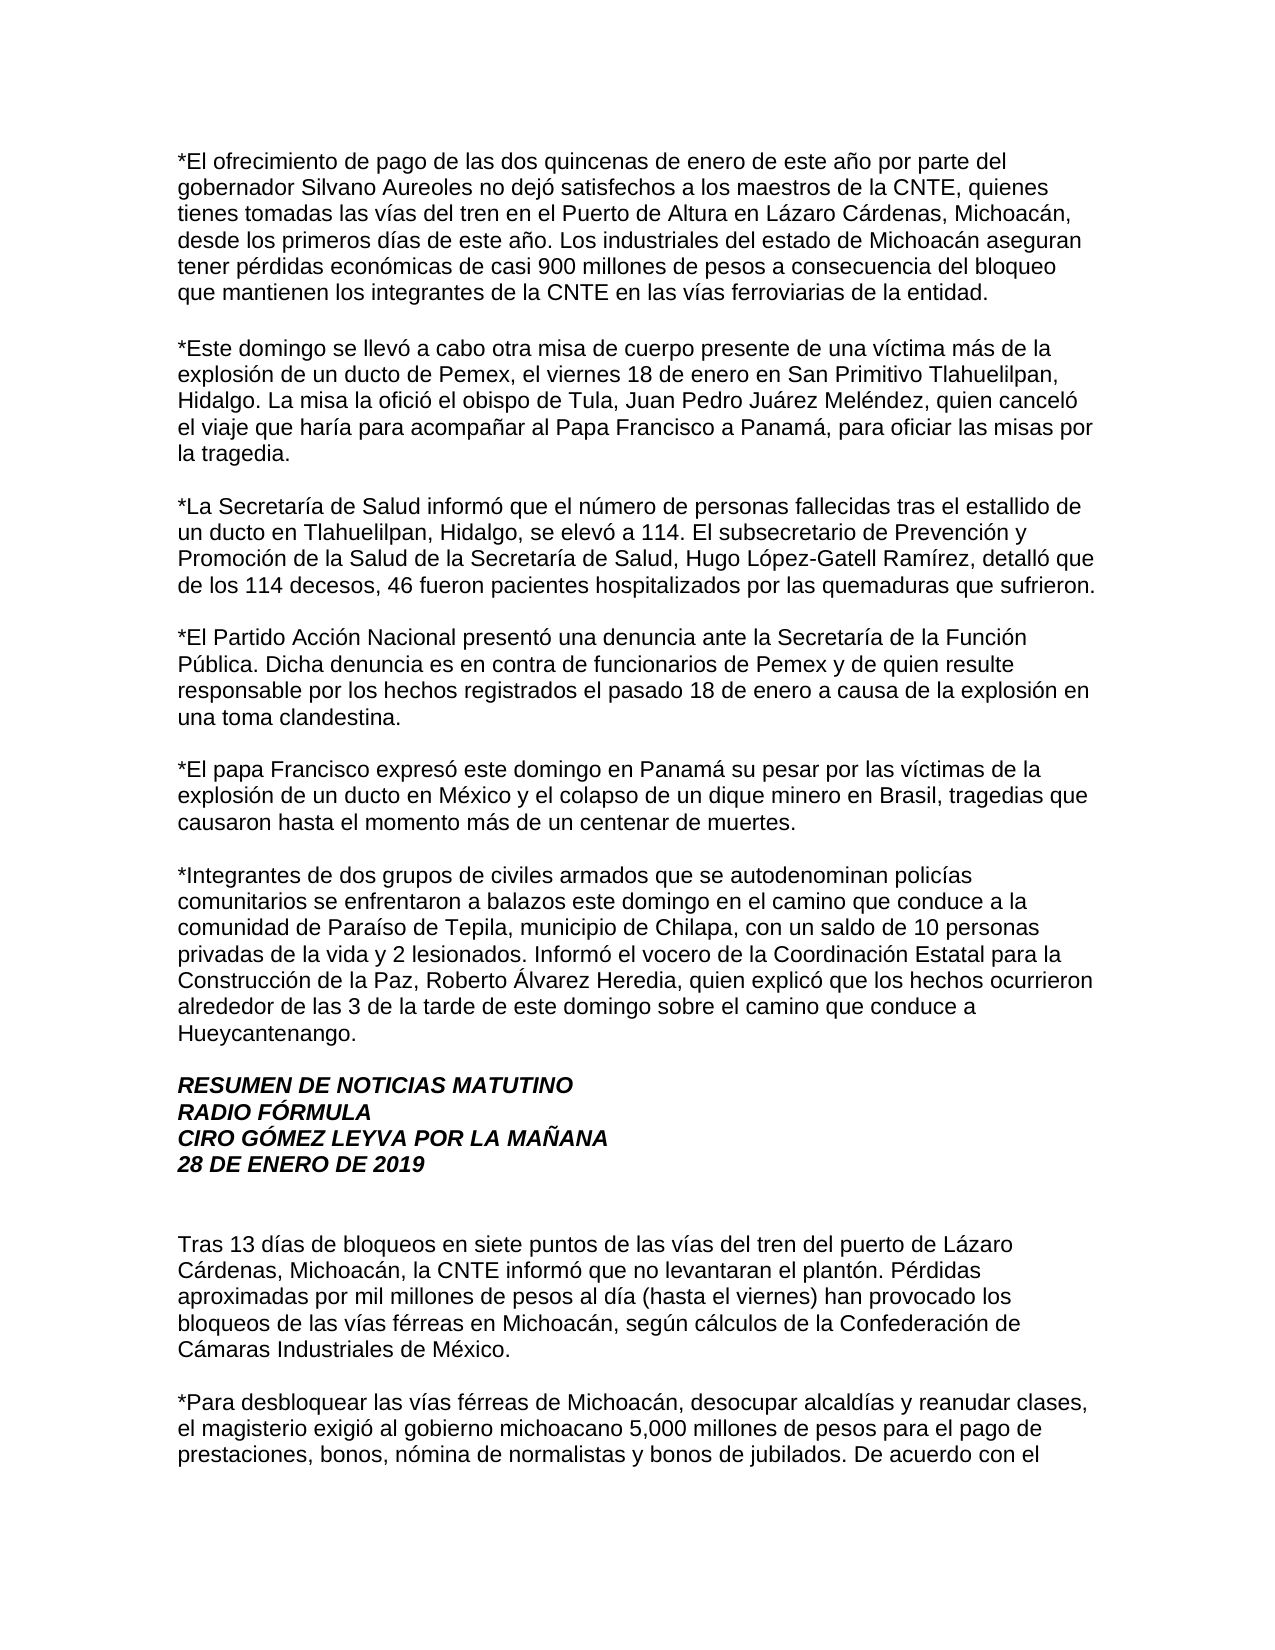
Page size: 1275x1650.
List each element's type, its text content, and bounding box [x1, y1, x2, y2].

text *Integrantes de dos grupos de civiles armados que se autodenominan policías comunitarios se enfrentaron a balazos este domingo en el camino que conduce a la comunidad de Paraíso de Tepila, municipio de Chilapa, con un saldo de 10 personas privadas de la vida y 2 lesionados. Informó el vocero de la Coordinación Estatal para la Construcción de la Paz, Roberto Álvarez Heredia, quien explicó que los hechos ocurrieron alrededor [177, 862, 1098, 1046]
text *La Secretaría de Salud informó que el número de personas fallecidas tras el estallido de un ducto en Tlahuelilpan, Hidalgo, se elevó a 114. El subsecretario de Prevención y Promoción de la Salud de la Secretaría de Salud, Hugo López-Gatell Ramírez, detalló que de los 114 decesos, 46 fueron pacientes hospitalizados por las quemaduras que sufrieron. [177, 493, 1098, 598]
text CIRO GÓMEZ LEYVA POR LA MAÑANA [177, 1125, 1098, 1151]
text *El papa Francisco expresó este domingo en Panamá su pesar por las víctimas de la explosión de un ducto en México y el colapso de un dique minero en Brasil, tragedias que causaron hasta el momento más de un centenar de muertes. [177, 756, 1098, 835]
text *El Partido Acción Nacional presentó una denuncia ante la Secretaría de la Función Pública. Dicha denuncia es en contra de funcionarios de Pemex y de quien resulte responsable por los hechos registrados el pasado 18 de enero a causa de la explosión en una toma clandestina. [177, 624, 1098, 730]
text RADIO FÓRMULA [177, 1099, 1098, 1125]
text 28 DE ENERO DE 2019 [177, 1151, 1098, 1178]
text *El ofrecimiento de pago de las dos quincenas de enero de este año por parte del gobernador Silvano Aureoles no dejó satisfechos a los maestros de la CNTE, quienes tienes tomadas las vías del tren en el Puerto de Altura en Lázaro Cárdenas, Michoacán, desde los primeros días de este año. Los industriales del estado de Michoacán aseguran tener pérdidas económicas de casi 900 millones de pesos a consecuencia del bloqueo que mantienen los integrantes de la CNTE en las vías ferroviarias de la entidad. [177, 148, 1098, 306]
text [177, 1389, 1098, 1468]
text RESUMEN DE NOTICIAS MATUTINO [177, 1072, 1098, 1099]
text Tras 13 días de bloqueos en siete puntos de las vías del tren del puerto de Lázaro Cárdenas, Michoacán, la CNTE informó que no levantaran el plantón. Pérdidas aproximadas por mil millones de pesos al día (hasta el viernes) han provocado los bloqueos de las vías férreas en Michoacán, según cálculos de la Confederación de Cámaras Industriales de México. [177, 1231, 1098, 1362]
text *Este domingo se llevó a cabo otra misa de cuerpo presente de una víctima más de la explosión de un ducto de Pemex, el viernes 18 de enero en San Primitivo Tlahuelilpan, Hidalgo. La misa la ofició el obispo de Tula, Juan Pedro Juárez Meléndez, quien canceló el viaje que haría para acompañar al Papa Francisco a Panamá, para oficiar las misas por la tragedia. [177, 334, 1098, 466]
